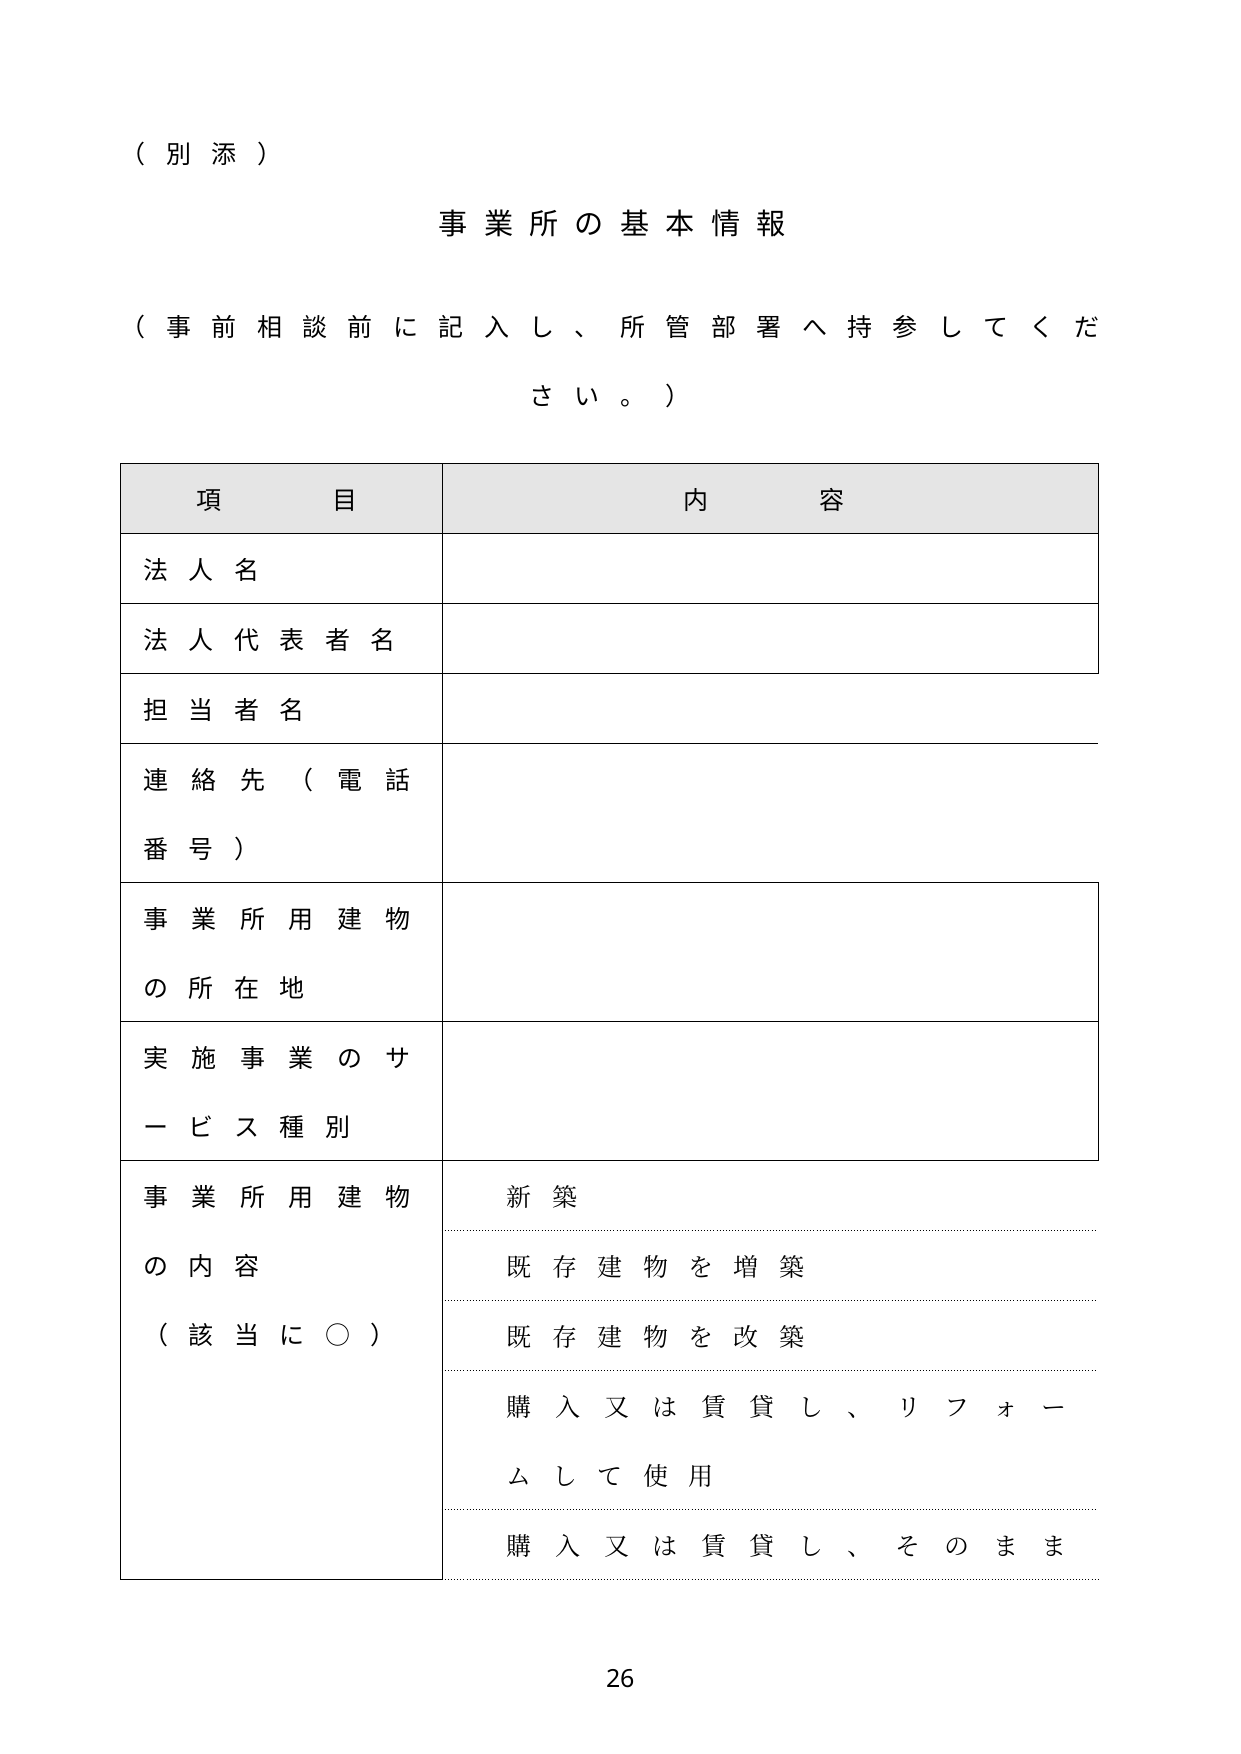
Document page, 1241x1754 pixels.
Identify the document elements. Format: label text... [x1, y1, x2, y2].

table_cell [443, 744, 1098, 882]
text （事前相談前に記入し、所管部署へ持参してください。） [121, 291, 1120, 429]
table_cell [443, 1509, 489, 1579]
table_cell 法人名 [121, 534, 442, 603]
table_cell [443, 534, 1098, 603]
text 事業所の基本情報 [121, 187, 1120, 256]
table_header 内 容 [443, 464, 1098, 533]
table_cell 購入又は賃貸し、そのまま使用 [490, 1509, 1098, 1579]
table_cell 購入又は賃貸し、リフォームして使用 [490, 1370, 1098, 1509]
table_cell [443, 1300, 489, 1370]
table_cell 事業所用建物の所在地 [121, 883, 442, 1021]
table_cell [443, 883, 1098, 1021]
table_cell [443, 674, 1098, 743]
table_header 項 目 [121, 464, 442, 533]
table_cell 新築 [490, 1161, 1098, 1230]
table_cell 事業所用建物の内容 （該当に○） [121, 1161, 442, 1579]
table_cell 法人代表者名 [121, 604, 442, 673]
table_cell 実施事業のサービス種別 [121, 1022, 442, 1160]
table_cell [443, 1370, 489, 1509]
table_cell [443, 1230, 489, 1300]
text （別添） [121, 118, 1120, 187]
table_cell 既存建物を増築 [490, 1230, 1098, 1300]
table_cell [443, 604, 1098, 673]
table_cell 既存建物を改築 [490, 1300, 1098, 1370]
table_cell [443, 1022, 1098, 1160]
table_cell [443, 1161, 489, 1230]
table_cell 連絡先（電話番号） [121, 744, 442, 882]
table_cell 担当者名 [121, 674, 442, 743]
